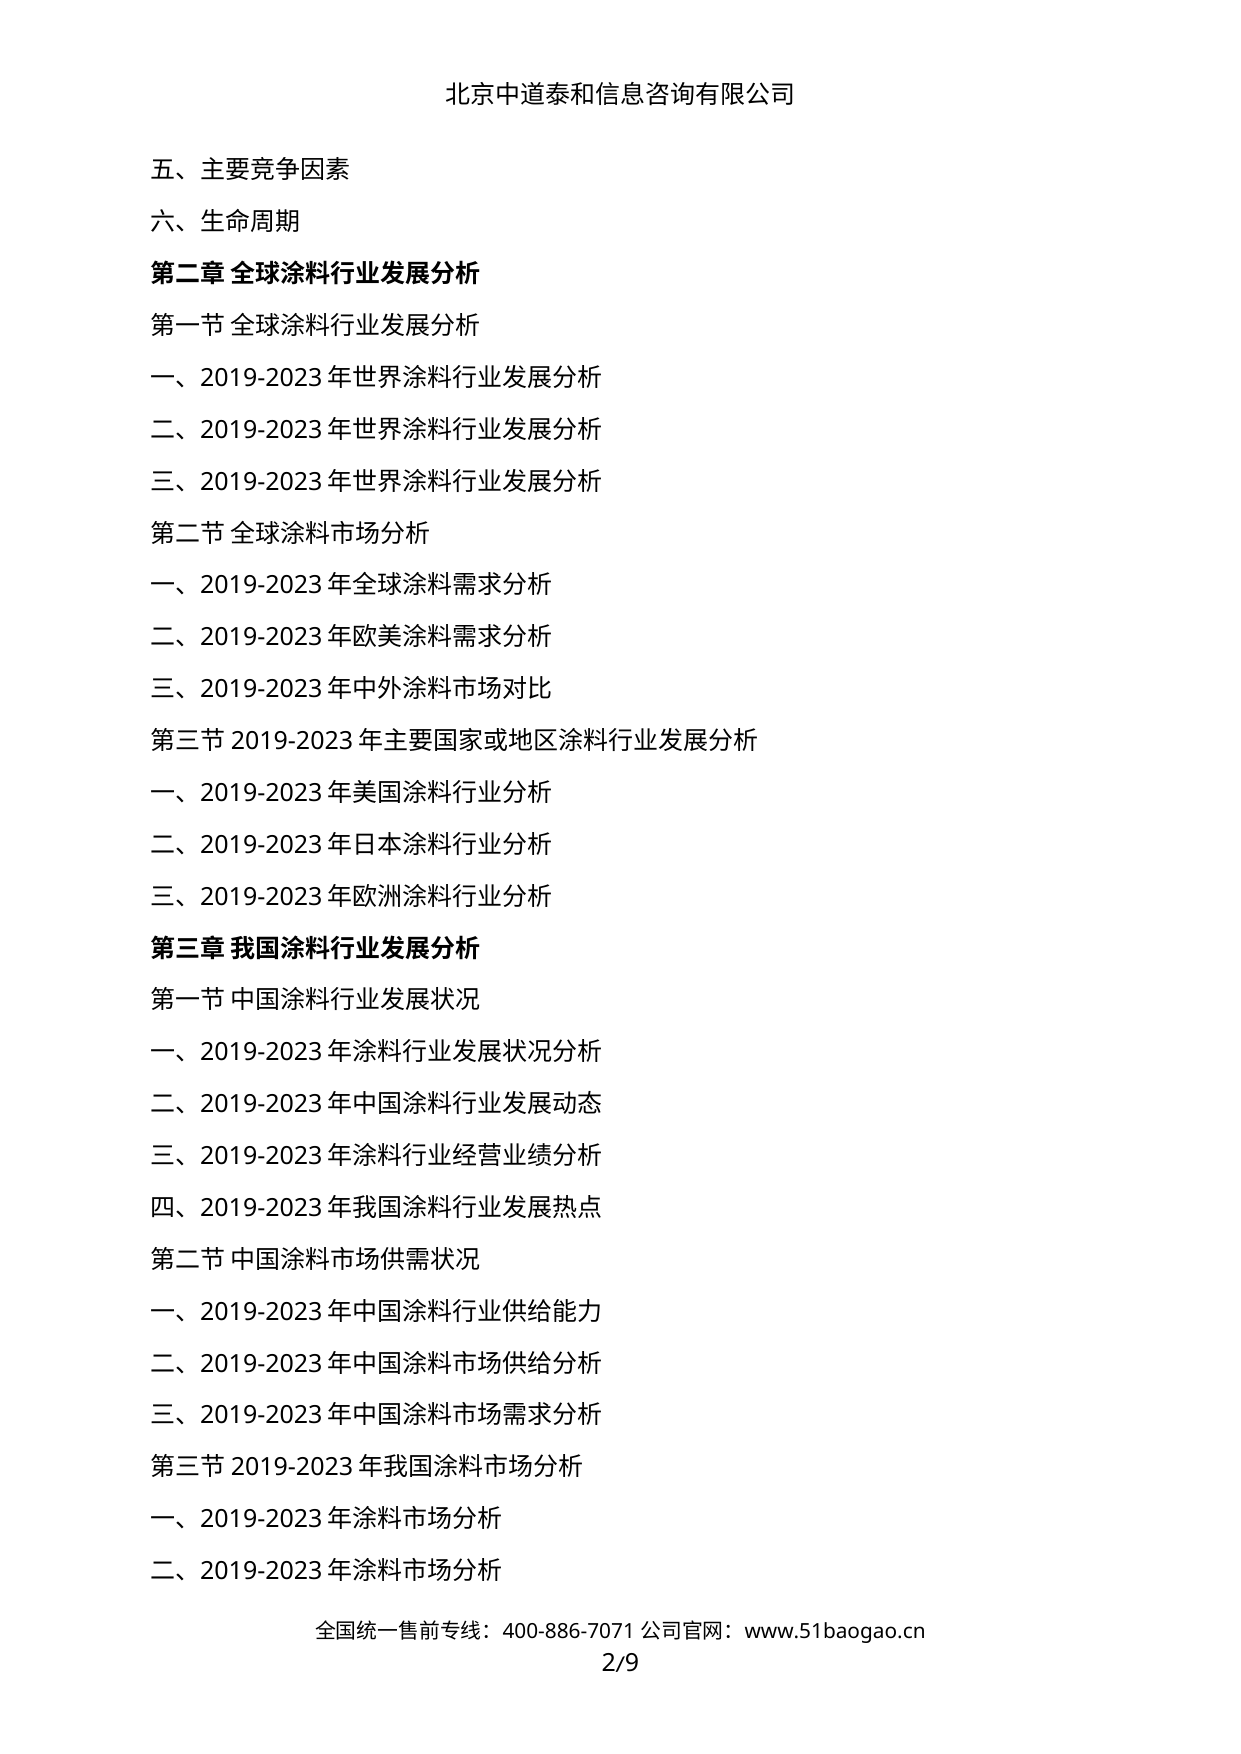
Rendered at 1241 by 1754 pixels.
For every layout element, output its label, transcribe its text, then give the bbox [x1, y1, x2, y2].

text 五、主要竞争因素 [150, 150, 1090, 186]
text 三、2019-2023年欧洲涂料行业分析 [150, 876, 1090, 912]
text 二、2019-2023年涂料市场分析 [150, 1551, 1090, 1587]
text 一、2019-2023年全球涂料需求分析 [150, 565, 1090, 601]
text 六、生命周期 [150, 202, 1090, 238]
text 一、2019-2023年涂料市场分析 [150, 1499, 1090, 1535]
text 第三节 2019-2023年主要国家或地区涂料行业发展分析 [150, 721, 1090, 757]
text 二、2019-2023年欧美涂料需求分析 [150, 617, 1090, 653]
text 二、2019-2023年中国涂料市场供给分析 [150, 1343, 1090, 1379]
text 一、2019-2023年美国涂料行业分析 [150, 772, 1090, 809]
text 第二节 全球涂料市场分析 [150, 513, 1090, 549]
text 二、2019-2023年中国涂料行业发展动态 [150, 1084, 1090, 1120]
text 二、2019-2023年日本涂料行业分析 [150, 824, 1090, 861]
text 第一节 中国涂料行业发展状况 [150, 980, 1090, 1016]
text 三、2019-2023年涂料行业经营业绩分析 [150, 1136, 1090, 1172]
text 一、2019-2023年世界涂料行业发展分析 [150, 357, 1090, 394]
text 三、2019-2023年中外涂料市场对比 [150, 669, 1090, 705]
text 一、2019-2023年中国涂料行业供给能力 [150, 1291, 1090, 1327]
text 三、2019-2023年世界涂料行业发展分析 [150, 461, 1090, 497]
text 四、2019-2023年我国涂料行业发展热点 [150, 1187, 1090, 1224]
text 第三节 2019-2023年我国涂料市场分析 [150, 1447, 1090, 1483]
text 第二章 全球涂料行业发展分析 [150, 254, 1090, 290]
text 第二节 中国涂料市场供需状况 [150, 1239, 1090, 1276]
text 一、2019-2023年涂料行业发展状况分析 [150, 1032, 1090, 1068]
text 三、2019-2023年中国涂料市场需求分析 [150, 1395, 1090, 1431]
text 第三章 我国涂料行业发展分析 [150, 928, 1090, 964]
text 第一节 全球涂料行业发展分析 [150, 306, 1090, 342]
text 二、2019-2023年世界涂料行业发展分析 [150, 409, 1090, 446]
